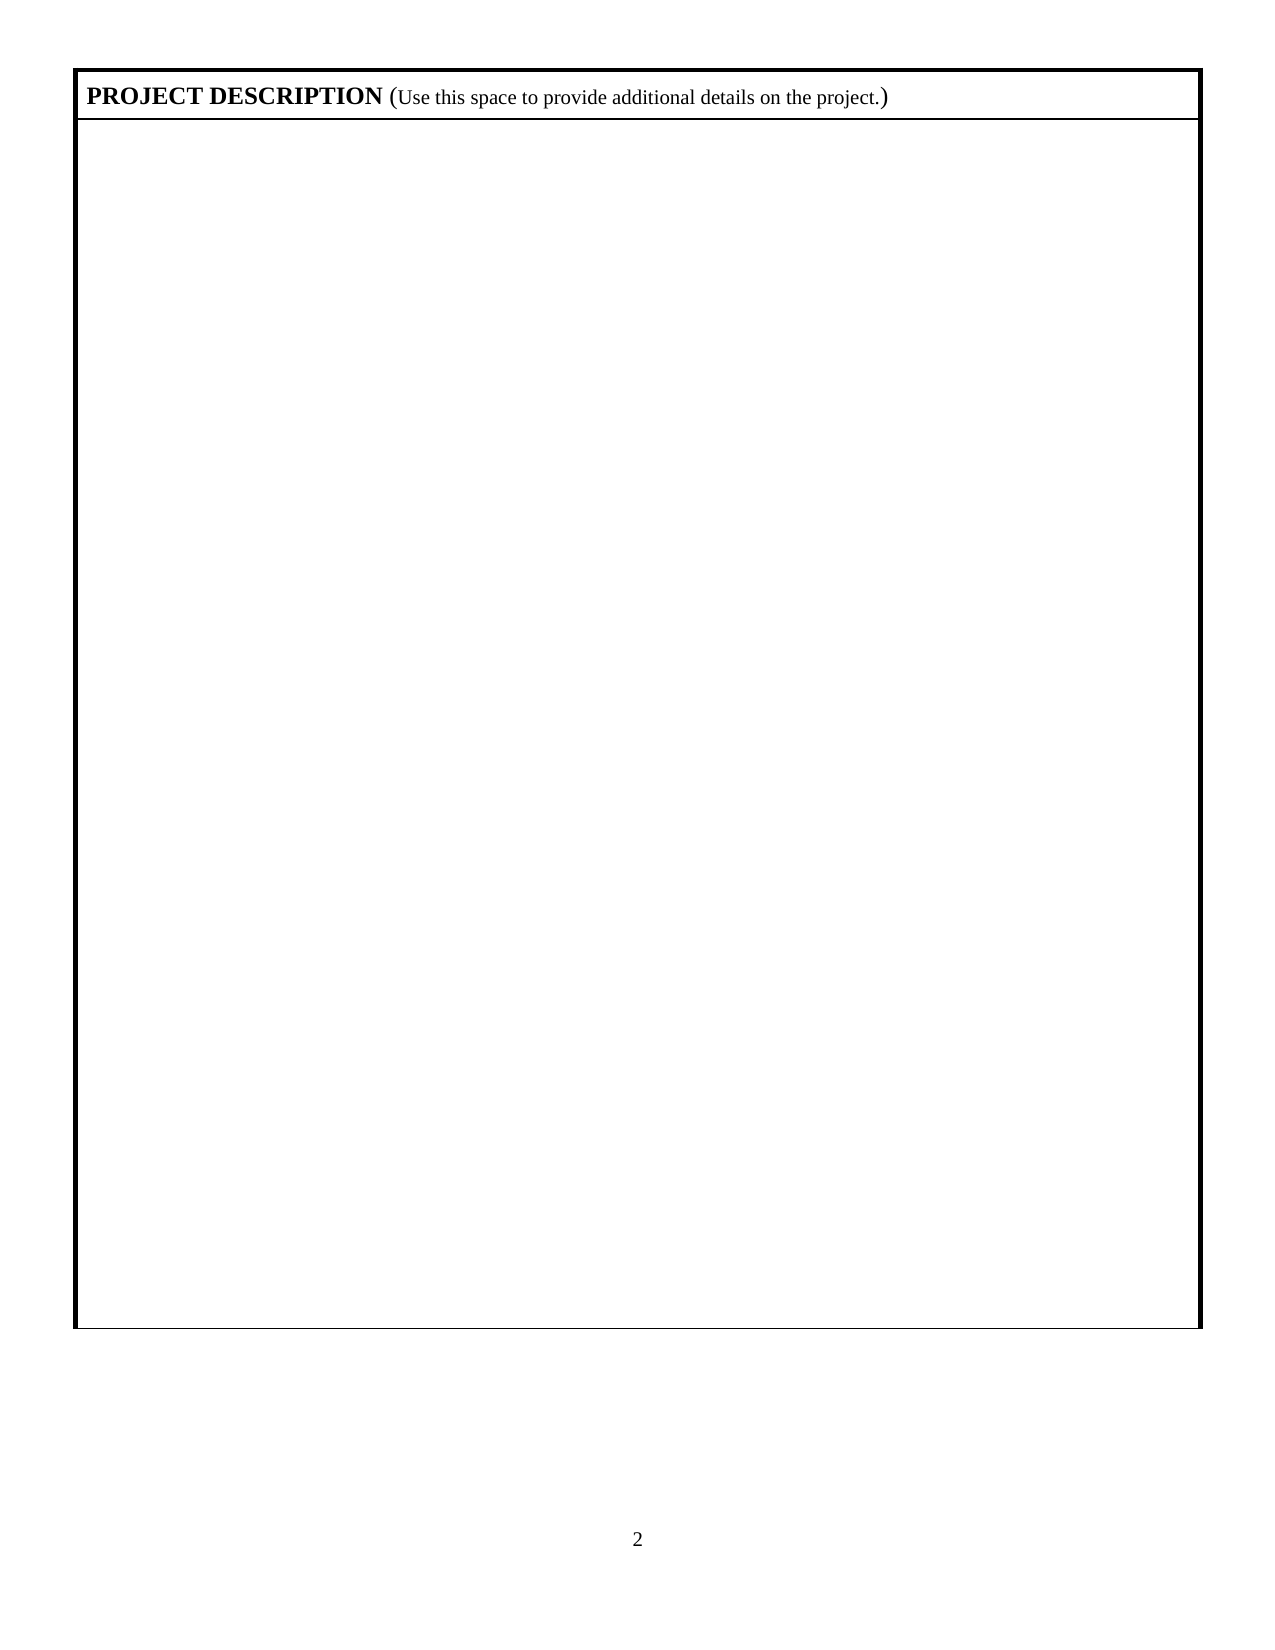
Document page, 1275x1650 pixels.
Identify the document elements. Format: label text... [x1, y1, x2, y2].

table_cell [78, 120, 1198, 1328]
table_cell PROJECT DESCRIPTION (Use this space to provide additional details on the project.) [78, 72, 1198, 118]
